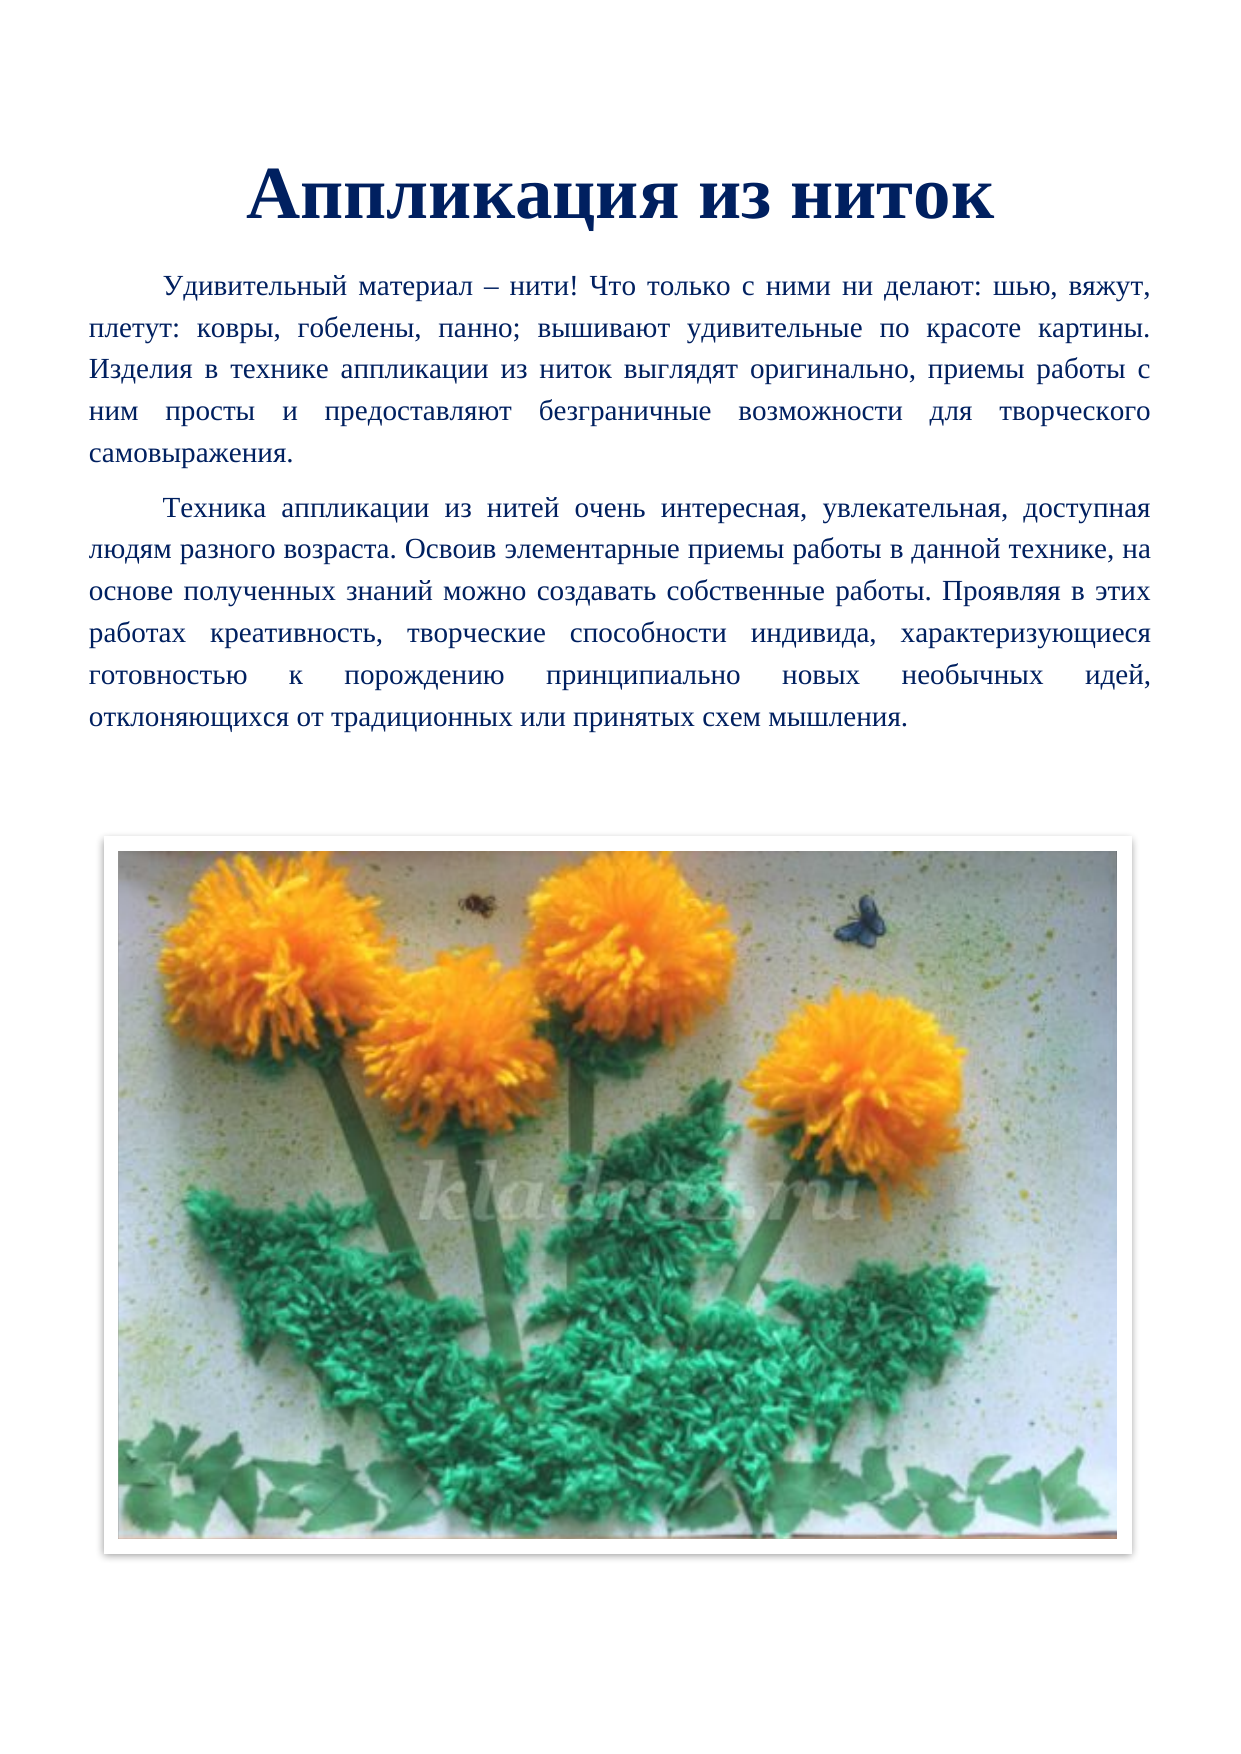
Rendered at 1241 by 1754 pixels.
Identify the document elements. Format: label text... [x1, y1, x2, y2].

text Удивительный материал – нити! Что только с ними ни делают: шью, вяжут, плетут: ковры, гобелены, панно; вышивают удивительные по красоте картины. Изделия в технике аппликации из ниток выглядят оригинально, приемы работы с ним просты и предоставляют безграничные возможности для творческого самовыражения. [89, 268, 1152, 469]
text Техника аппликации из нитей очень интересная, увлекательная, доступная людям разного возраста. Освоив элементарные приемы работы в данной технике, на основе полученных знаний можно создавать собственные работы. Проявляя в этих работах креативность, творческие способности индивида, характеризующиеся готовностью к порождению принципиально новых необычных идей, отклоняющихся от традиционных или принятых схем мышления. [89, 490, 1152, 733]
text Аппликация из ниток [89, 148, 1152, 234]
picture [118, 851, 1117, 1539]
